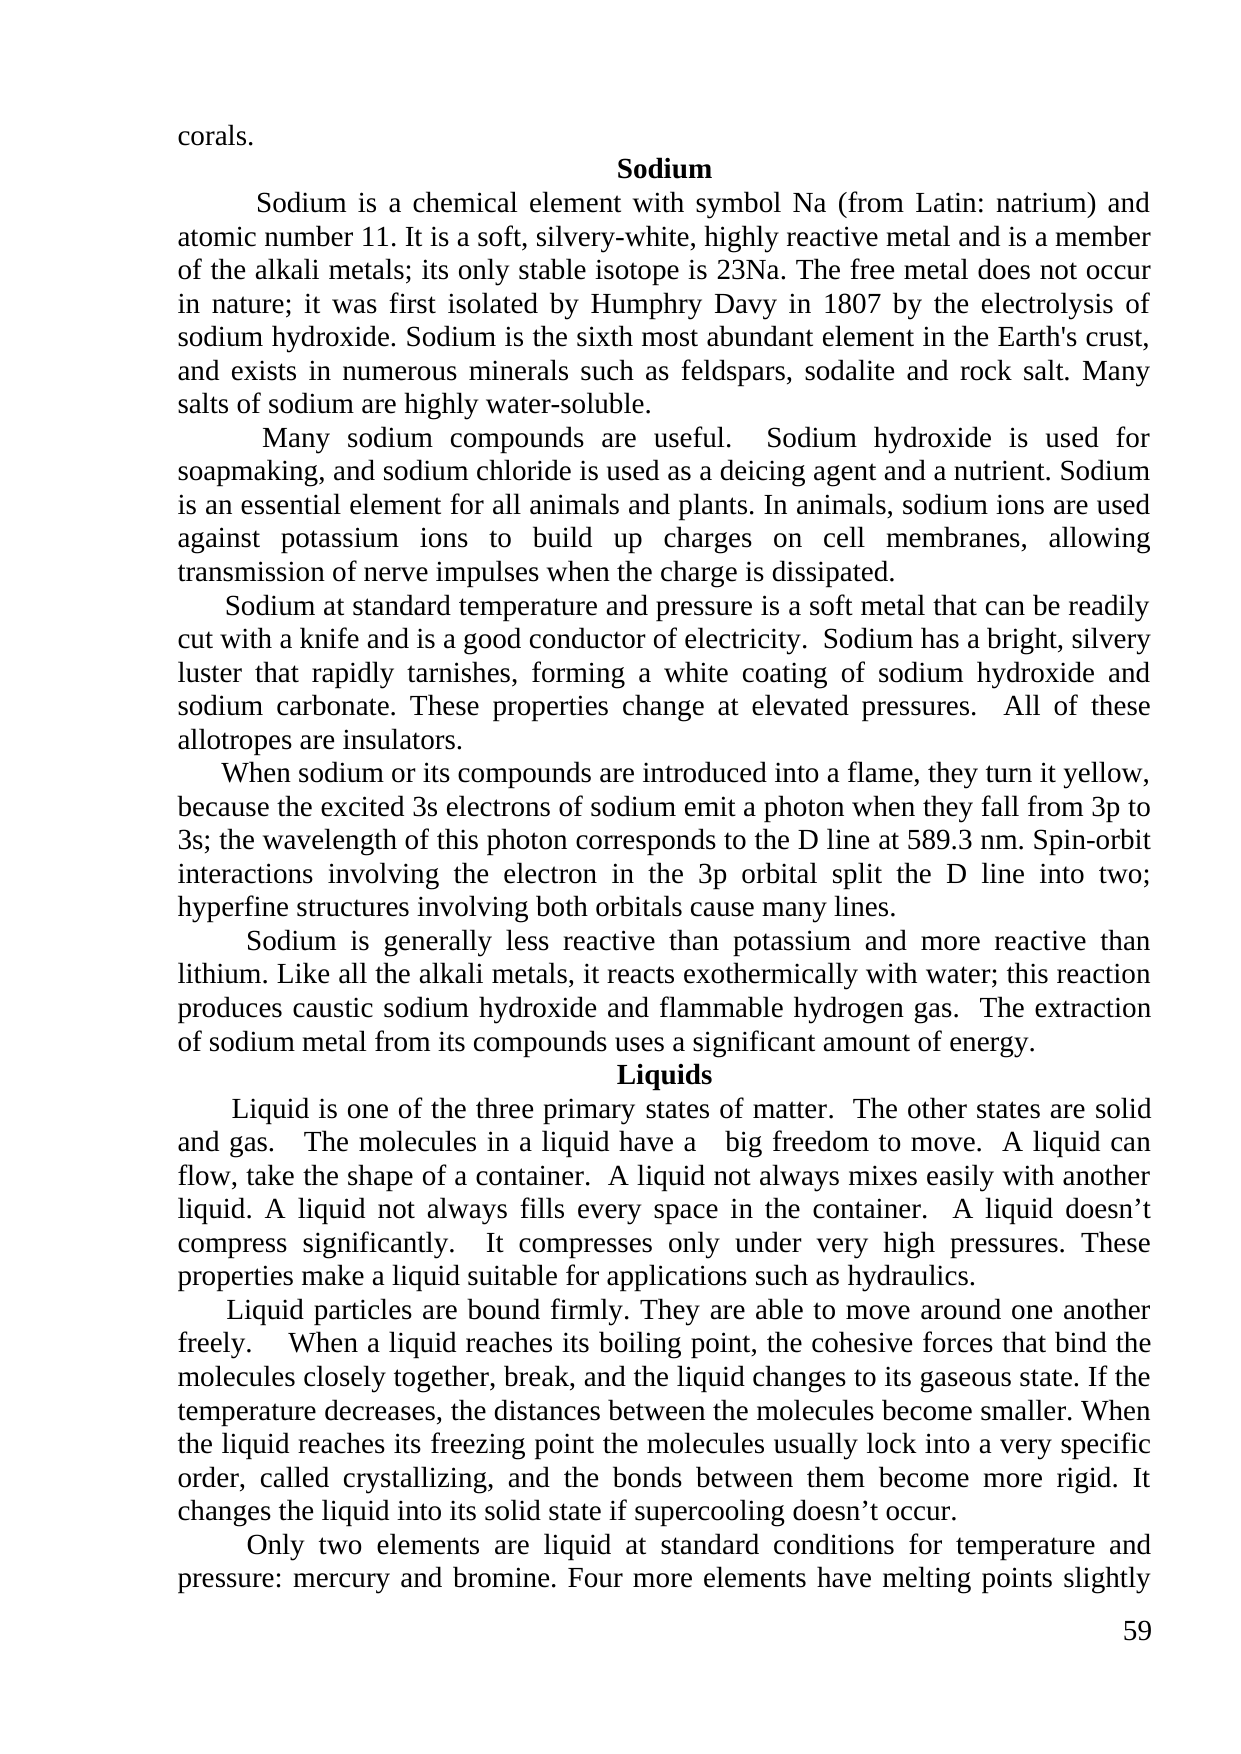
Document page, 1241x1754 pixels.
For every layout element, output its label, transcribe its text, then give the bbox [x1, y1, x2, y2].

text Liquids [177, 1057, 1152, 1091]
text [177, 1527, 1152, 1594]
text Liquid particles are bound firmly. They are able to move around one another freely. When a liquid reaches its boiling point, the cohesive forces that bind the molecules closely together, break, and the liquid changes to its gaseous state. If the temperature decreases, the distances between the molecules become smaller. When the liquid reaches its freezing point the molecules usually lock into a very specific order, called crystallizing, and the bonds between them become more rigid. It changes the liquid into its solid state if supercooling doesn’t occur. [177, 1292, 1152, 1527]
text Liquid is one of the three primary states of matter. The other states are solid and gas. The molecules in a liquid have a big freedom to move. A liquid can flow, take the shape of a container. A liquid not always mixes easily with another liquid. A liquid not always fills every space in the container. A liquid doesn’t compress significantly. It compresses only under very high pressures. These properties make a liquid suitable for applications such as hydraulics. [177, 1091, 1152, 1292]
text Sodium at standard temperature and pressure is a soft metal that can be readily cut with a knife and is a good conductor of electricity. Sodium has a bright, silvery luster that rapidly tarnishes, forming a white coating of sodium hydroxide and sodium carbonate. These properties change at elevated pressures. All of these allotropes are insulators. [177, 588, 1152, 755]
text Sodium [177, 152, 1152, 185]
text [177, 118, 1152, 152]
text When sodium or its compounds are introduced into a flame, they turn it yellow, because the excited 3s electrons of sodium emit a photon when they fall from 3p to 3s; the wavelength of this photon corresponds to the D line at 589.3 nm. Spin-orbit interactions involving the electron in the 3p orbital split the D line into two; hyperfine structures involving both orbitals cause many lines. [177, 755, 1152, 923]
text Sodium is generally less reactive than potassium and more reactive than lithium. Like all the alkali metals, it reacts exothermically with water; this reaction produces caustic sodium hydroxide and flammable hydrogen gas. The extraction of sodium metal from its compounds uses a significant amount of energy. [177, 923, 1152, 1057]
text Many sodium compounds are useful. Sodium hydroxide is used for soapmaking, and sodium chloride is used as a deicing agent and a nutrient. Sodium is an essential element for all animals and plants. In animals, sodium ions are used against potassium ions to build up charges on cell membranes, allowing transmission of nerve impulses when the charge is dissipated. [177, 420, 1152, 588]
text Sodium is a chemical element with symbol Na (from Latin: natrium) and atomic number 11. It is a soft, silvery-white, highly reactive metal and is a member of the alkali metals; its only stable isotope is 23Na. The free metal does not occur in nature; it was first isolated by Humphry Davy in 1807 by the electrolysis of sodium hydroxide. Sodium is the sixth most abundant element in the Earth's crust, and exists in numerous minerals such as feldspars, sodalite and rock salt. Many salts of sodium are highly water-soluble. [177, 185, 1152, 420]
